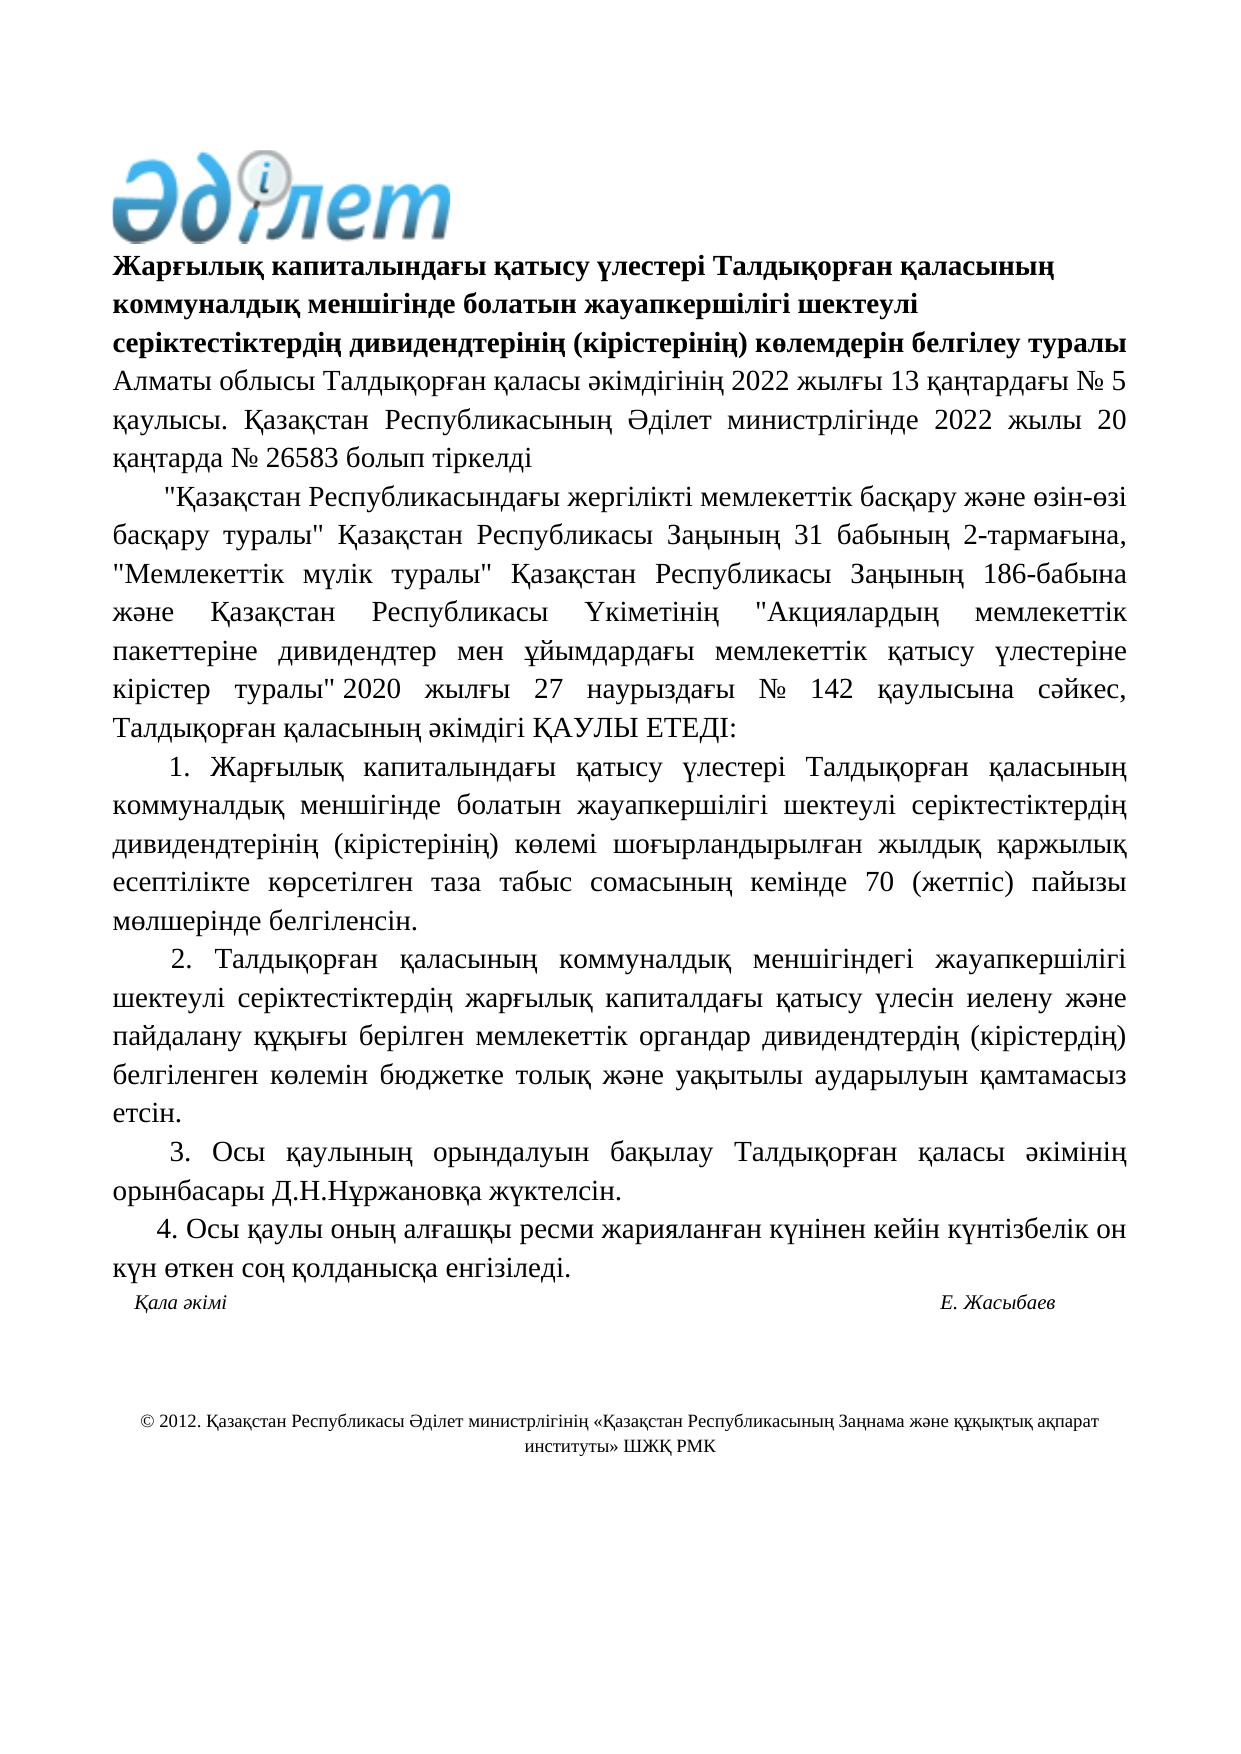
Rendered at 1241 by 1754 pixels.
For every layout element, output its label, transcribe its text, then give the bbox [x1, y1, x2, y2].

text Жарғылық капиталындағы қатысу үлестері Талдықорған қаласының коммуналдық меншігінде болатын жауапкершілігі шектеулі серіктестіктердің дивидендтерінің (кірістерінің) көлемдерін белгілеу туралы [112, 248, 1128, 358]
text 3. Осы қаулының орындалуын бақылау Талдықорған қаласы әкімінің орынбасары Д.Н.Нұржановқа жүктелсін. [112, 1134, 1128, 1206]
picture [112, 150, 451, 244]
text 4. Осы қаулы оның алғашқы ресми жарияланған күнінен кейін күнтізбелік он күн өткен соң қолданысқа енгізіледі. [112, 1211, 1128, 1283]
text 2. Талдықорған қаласының коммуналдық меншігіндегі жауапкершілігі шектеулі серіктестіктердің жарғылық капиталдағы қатысу үлесін иелену және пайдалану құқығы берілген мемлекеттік органдар дивидендтердің (кірістердің) белгіленген көлемін бюджетке толық және уақытылы аударылуын қамтамасыз етсін. [112, 941, 1128, 1129]
table_header Е. Жасыбаев [939, 1288, 1240, 1319]
text "Қазақстан Республикасындағы жергілікті мемлекеттік басқару және өзін-өзі басқару туралы" Қазақстан Республикасы Заңының 31 бабының 2-тармағына, "Мемлекеттiк мүлiк туралы" Қазақстан Республикасы Заңының 186-бабына және Қазақстан Республикасы Үкіметінің "Акциялардың мемлекеттік пакеттеріне дивидендтер мен ұйымдардағы мемлекеттік қатысу үлестеріне кірістер туралы" 2020 жылғы 27 наурыздағы № 142 қаулысына сәйкес, Талдықорған қаласының әкімдігі ҚАУЛЫ ЕТЕДІ: [112, 479, 1128, 744]
text © 2012. Қазақстан Республикасы Әділет министрлігінің «Қазақстан Республикасының Заңнама және құқықтық ақпарат институты» ШЖҚ РМК [112, 1410, 1128, 1456]
text Алматы облысы Талдықорған қаласы әкімдігінің 2022 жылғы 13 қаңтардағы № 5 қаулысы. Қазақстан Республикасының Әділет министрлігінде 2022 жылы 20 қаңтарда № 26583 болып тіркелді [112, 363, 1128, 474]
table_header Қала әкімі [101, 1288, 939, 1319]
text 1. Жарғылық капиталындағы қатысу үлестері Талдықорған қаласының коммуналдық меншігінде болатын жауапкершілігі шектеулі серіктестіктердің дивидендтерінің (кірістерінің) көлемі шоғырландырылған жылдық қаржылық есептілікте көрсетілген таза табыс сомасының кемінде 70 (жетпіс) пайызы мөлшерінде белгіленсін. [112, 749, 1128, 936]
